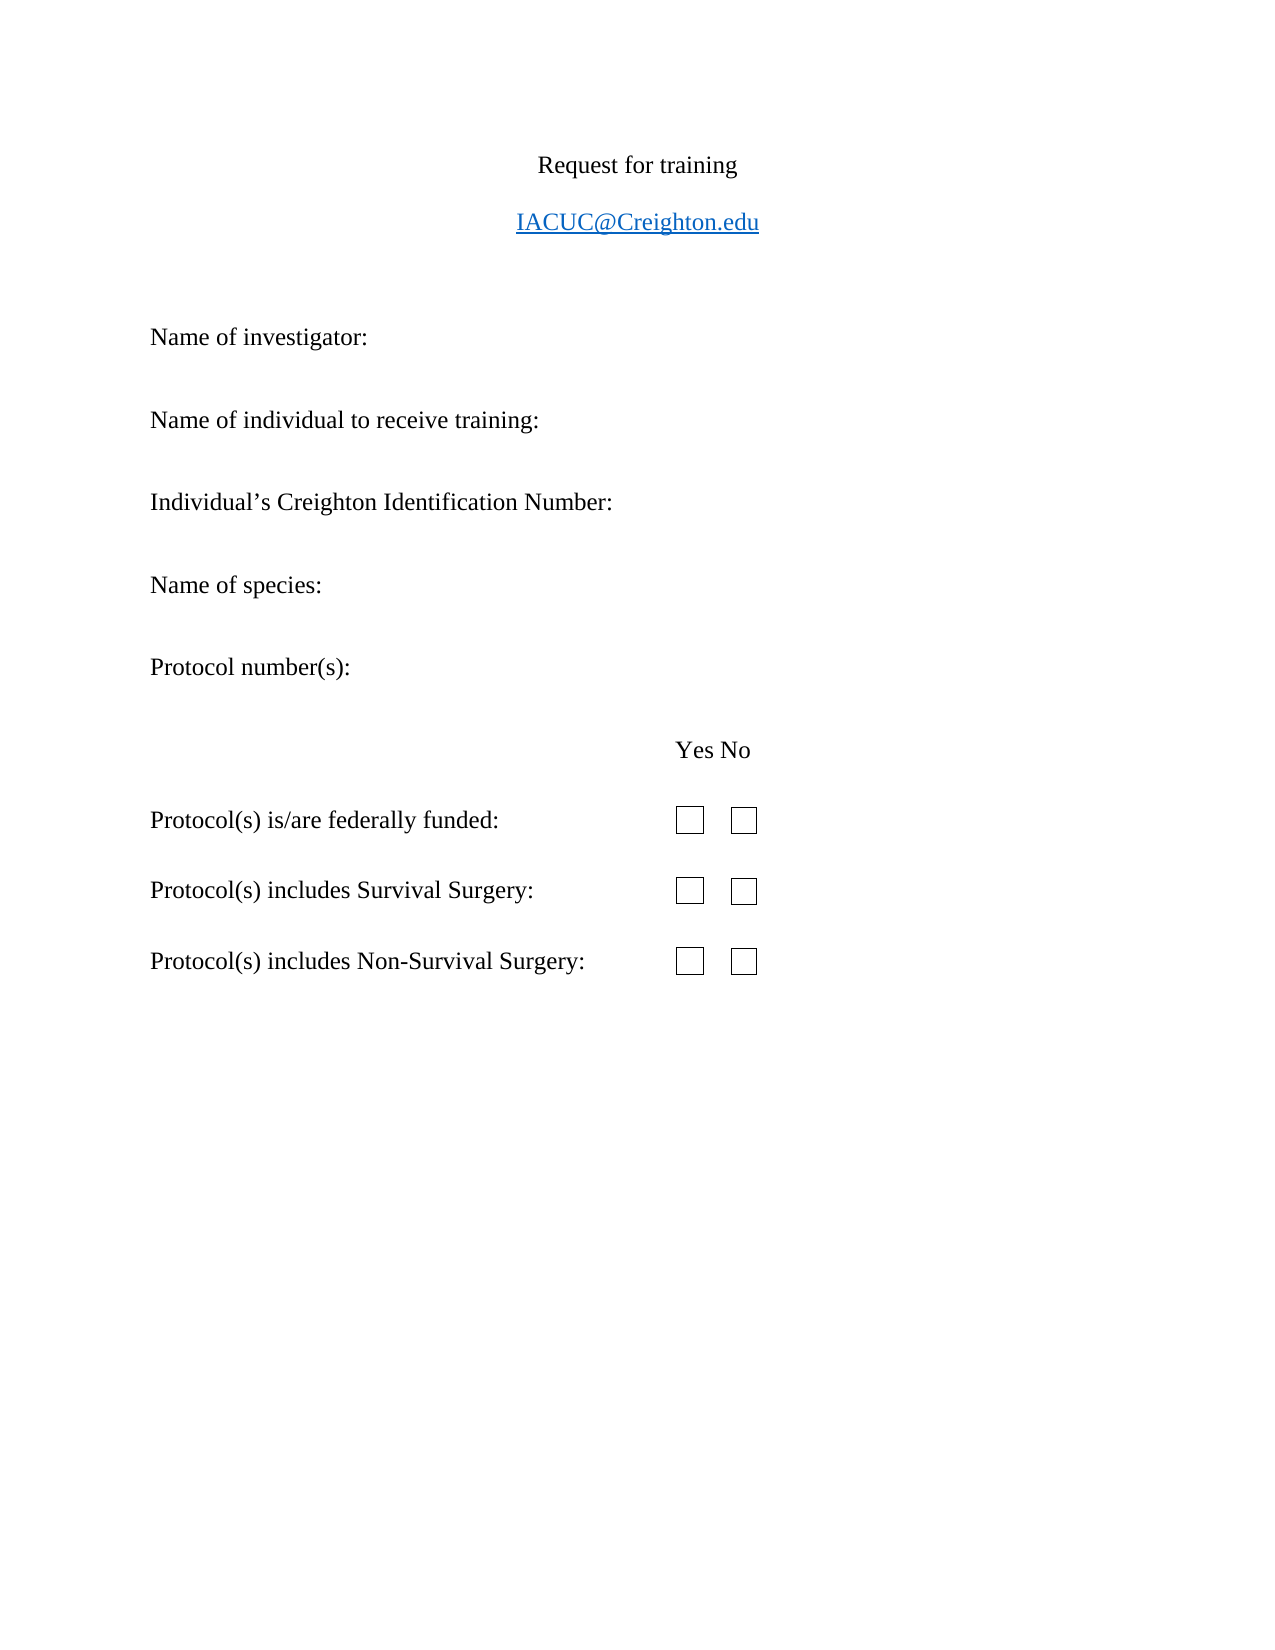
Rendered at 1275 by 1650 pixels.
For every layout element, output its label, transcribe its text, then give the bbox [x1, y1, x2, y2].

text Protocol(s) includes Survival Surgery: [150, 876, 1125, 905]
text IACUC@Creighton.edu [150, 207, 1125, 236]
text Yes No [150, 735, 1125, 764]
text Individual’s Creighton Identification Number: [150, 487, 1125, 516]
text Protocol(s) is/are federally funded: [150, 805, 1125, 834]
text Name of individual to receive training: [150, 405, 1125, 434]
text Protocol number(s): [150, 652, 1125, 681]
text Protocol(s) includes Non-Survival Surgery: [150, 946, 1125, 975]
text Request for training [150, 150, 1125, 179]
text Name of species: [150, 570, 1125, 599]
text Name of investigator: [150, 322, 1125, 351]
